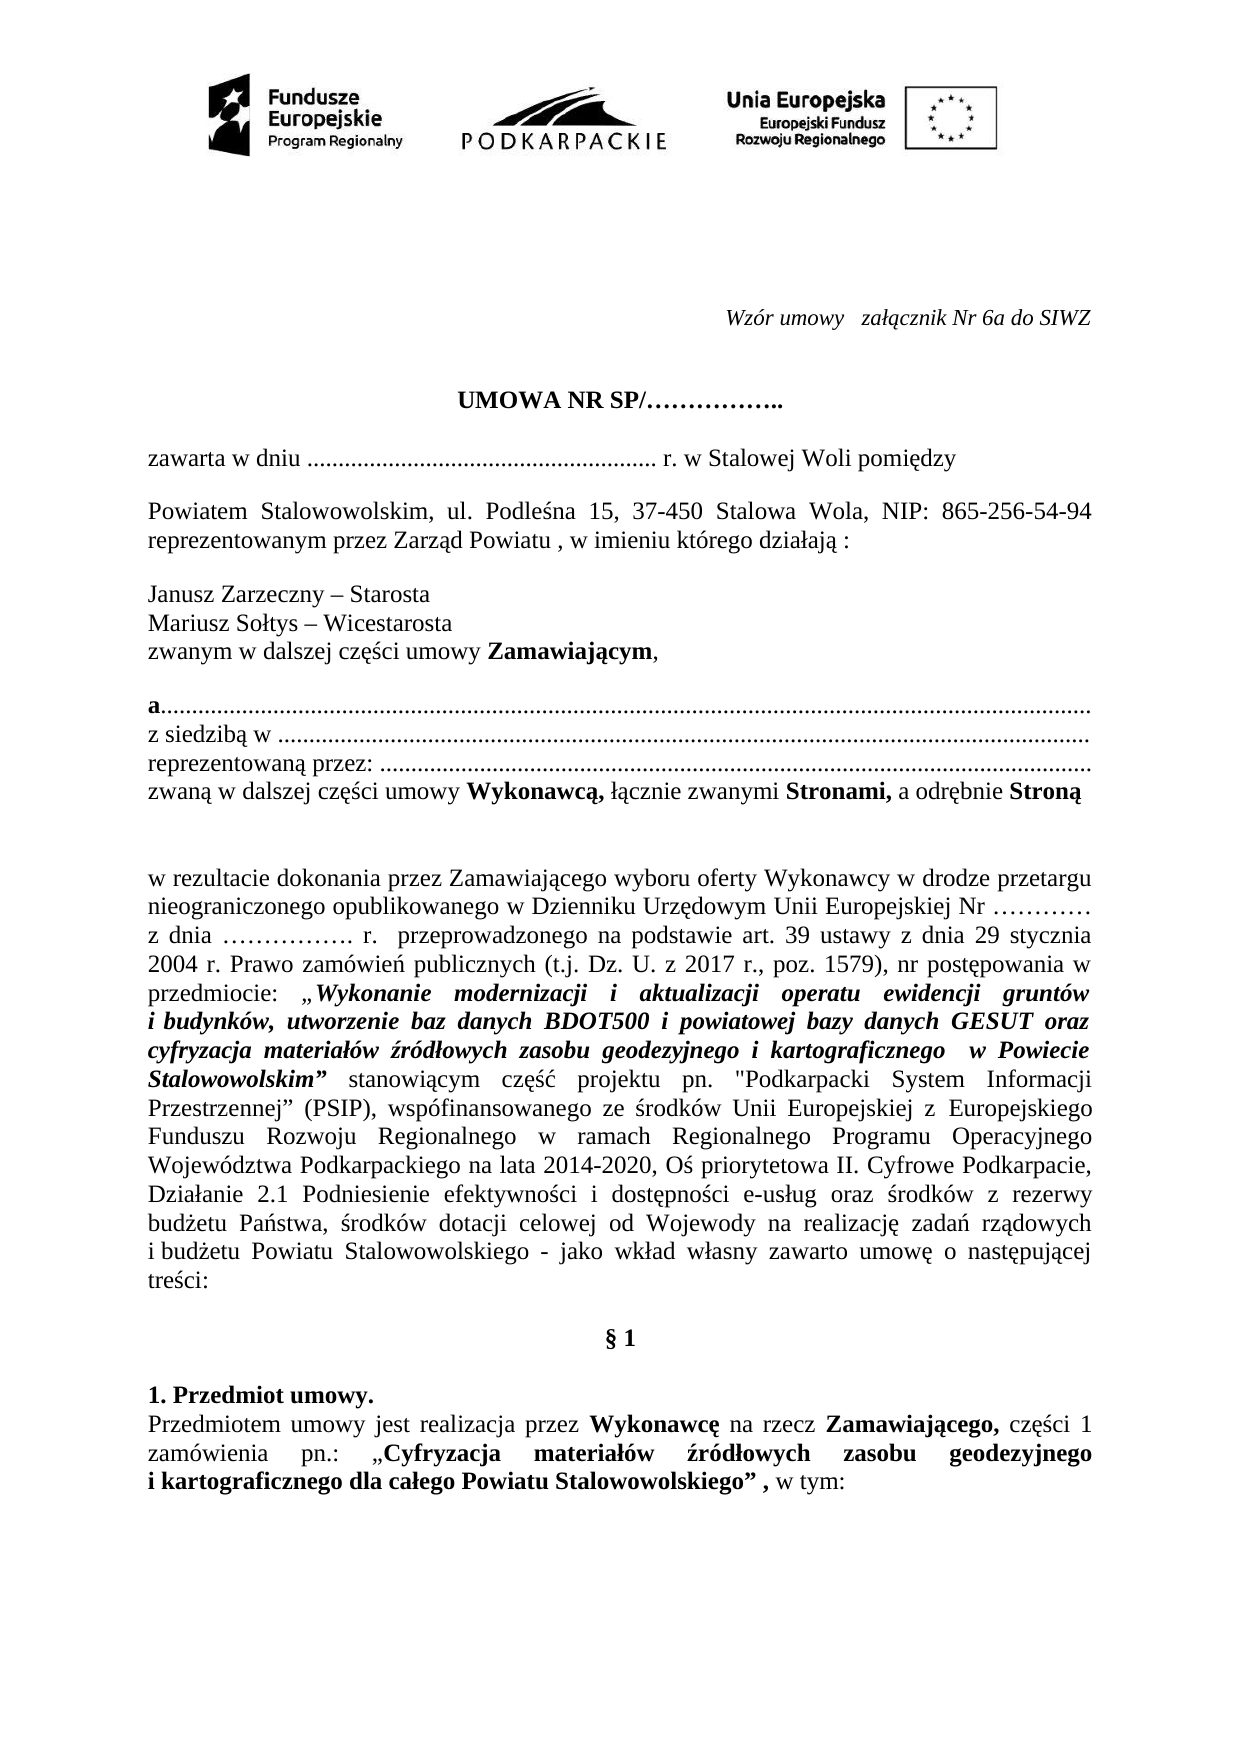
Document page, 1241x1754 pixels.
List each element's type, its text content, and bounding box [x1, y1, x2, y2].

text z siedzibą w .................................................................................................................................. [148, 719, 1093, 748]
text Mariusz Sołtys – Wicestarosta [148, 608, 1093, 636]
text Janusz Zarzeczny – Starosta [148, 579, 1093, 608]
picture [147, 73, 1092, 157]
text w rezultacie dokonania przez Zamawiającego wyboru oferty Wykonawcy w drodze przetargu nieograniczonego opublikowanego w Dzienniku Urzędowym Unii Europejskiej Nr ………… z dnia ……………. r. przeprowadzonego na podstawie art. 39 ustawy z dnia 29 stycznia 2004 r. Prawo zamówień publicznych (t.j. Dz. U. z 2017 r., poz. 1579), nr postępowania w przedmiocie: „Wykonanie modernizacji i aktualizacji operatu ewidencji gruntów i budynków, utworzenie baz danych BDOT500 i powiatowej bazy danych GESUT oraz cyfryzacja materiałów źródłowych zasobu geodezyjnego i kartograficznego w Powiecie Stalowowolskim” stanowiącym część projektu pn. "Podkarpacki System Informacji Przestrzennej” (PSIP), wspófinansowanego ze środków Unii Europejskiej z Europejskiego Funduszu Rozwoju Regionalnego w ramach Regionalnego Programu Operacyjnego Województwa Podkarpackiego na lata 2014-2020, Oś priorytetowa II. Cyfrowe Podkarpacie, Działanie 2.1 Podniesienie efektywności i dostępności e-usług oraz środków z rezerwy budżetu Państwa, środków dotacji celowej od Wojewody na realizację zadań rządowych i budżetu Powiatu Stalowowolskiego - jako wkład własny zawarto umowę o następującej treści: [148, 863, 1093, 1294]
text Przedmiotem umowy jest realizacja przez Wykonawcę na rzecz Zamawiającego, części 1 zamówienia pn.: „Cyfryzacja materiałów źródłowych zasobu geodezyjnego i kartograficznego dla całego Powiatu Stalowowolskiego” , w tym: [148, 1409, 1093, 1495]
text reprezentowaną przez: .................................................................................................................. [148, 748, 1093, 776]
text Powiatem Stalowowolskim, ul. Podleśna 15, 37-450 Stalowa Wola, NIP: 865-256-54-94 reprezentowanym przez Zarząd Powiatu , w imieniu którego działają : [148, 496, 1093, 554]
text UMOWA NR SP/…………….. [148, 385, 1093, 414]
text zwaną w dalszej części umowy Wykonawcą, łącznie zwanymi Stronami, a odrębnie Stroną [148, 776, 1093, 805]
text zwanym w dalszej części umowy Zamawiającym, [148, 636, 1093, 665]
text Wzór umowy załącznik Nr 6a do SIWZ [148, 304, 1093, 330]
text § 1 [148, 1323, 1093, 1351]
text a..................................................................................................................................................... [148, 690, 1093, 719]
text 1. Przedmiot umowy. [148, 1380, 1093, 1409]
text zawarta w dniu ........................................................ r. w Stalowej Woli pomiędzy [148, 443, 1093, 471]
